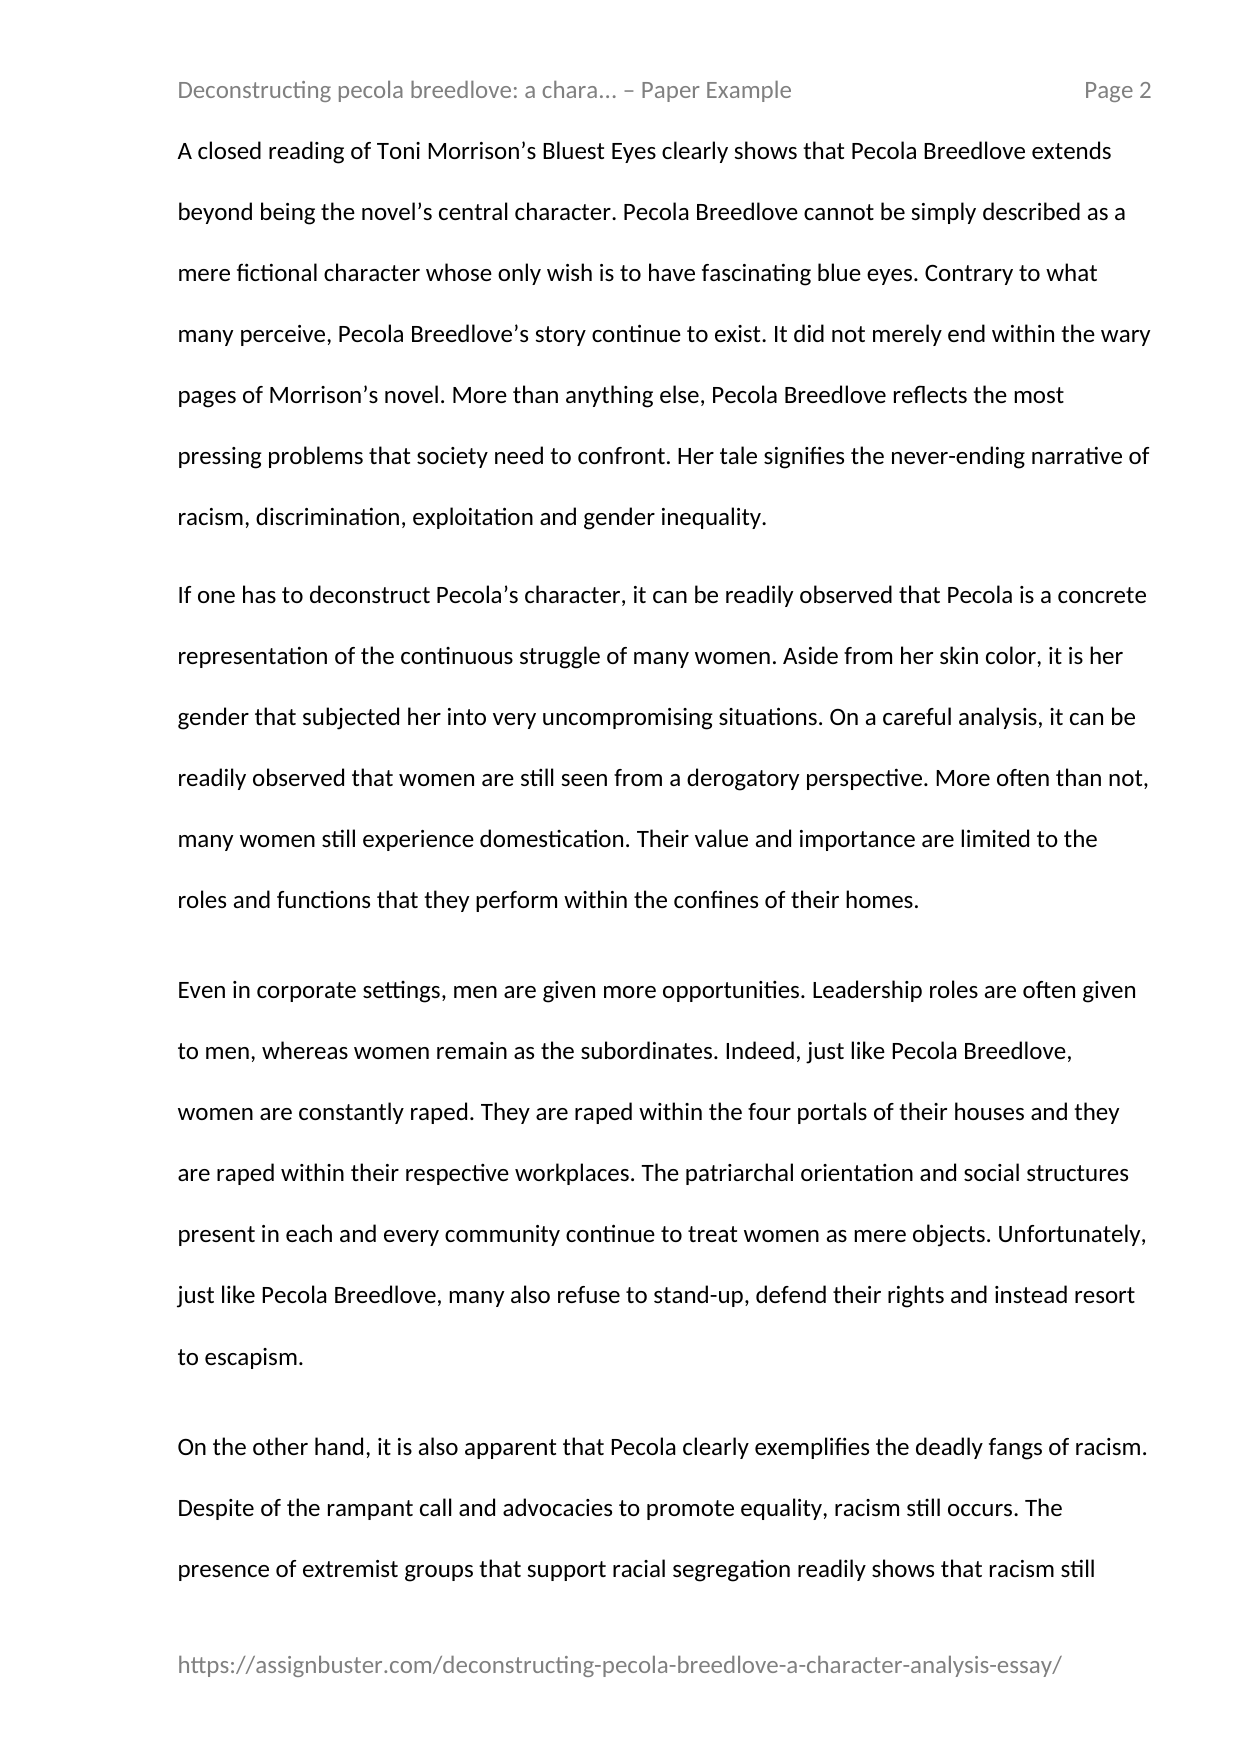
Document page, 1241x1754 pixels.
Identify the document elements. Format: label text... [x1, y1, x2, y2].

text Even in corporate settings, men are given more opportunities. Leadership roles are often given to men, whereas women remain as the subordinates. Indeed, just like Pecola Breedlove, women are constantly raped. They are raped within the four portals of their houses and they are raped within their respective workplaces. The patriarchal orientation and social structures present in each and every community continue to treat women as mere objects. Unfortunately, just like Pecola Breedlove, many also refuse to stand-up, defend their rights and instead resort to escapism. [177, 974, 1152, 1371]
text If one has to deconstruct Pecola’s character, it can be readily observed that Pecola is a concrete representation of the continuous struggle of many women. Aside from her skin color, it is her gender that subjected her into very uncompromising situations. On a careful analysis, it can be readily observed that women are still seen from a derogatory perspective. More often than not, many women still experience domestication. Their value and importance are limited to the roles and functions that they perform within the confines of their homes. [177, 579, 1152, 914]
text A closed reading of Toni Morrison’s Bluest Eyes clearly shows that Pecola Breedlove extends beyond being the novel’s central character. Pecola Breedlove cannot be simply described as a mere fictional character whose only wish is to have fascinating blue eyes. Contrary to what many perceive, Pecola Breedlove’s story continue to exist. It did not merely end within the wary pages of Morrison’s novel. More than anything else, Pecola Breedlove reflects the most pressing problems that society need to confront. Her tale signifies the never-ending narrative of racism, discrimination, exploitation and gender inequality. [177, 135, 1152, 532]
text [177, 1431, 1152, 1584]
